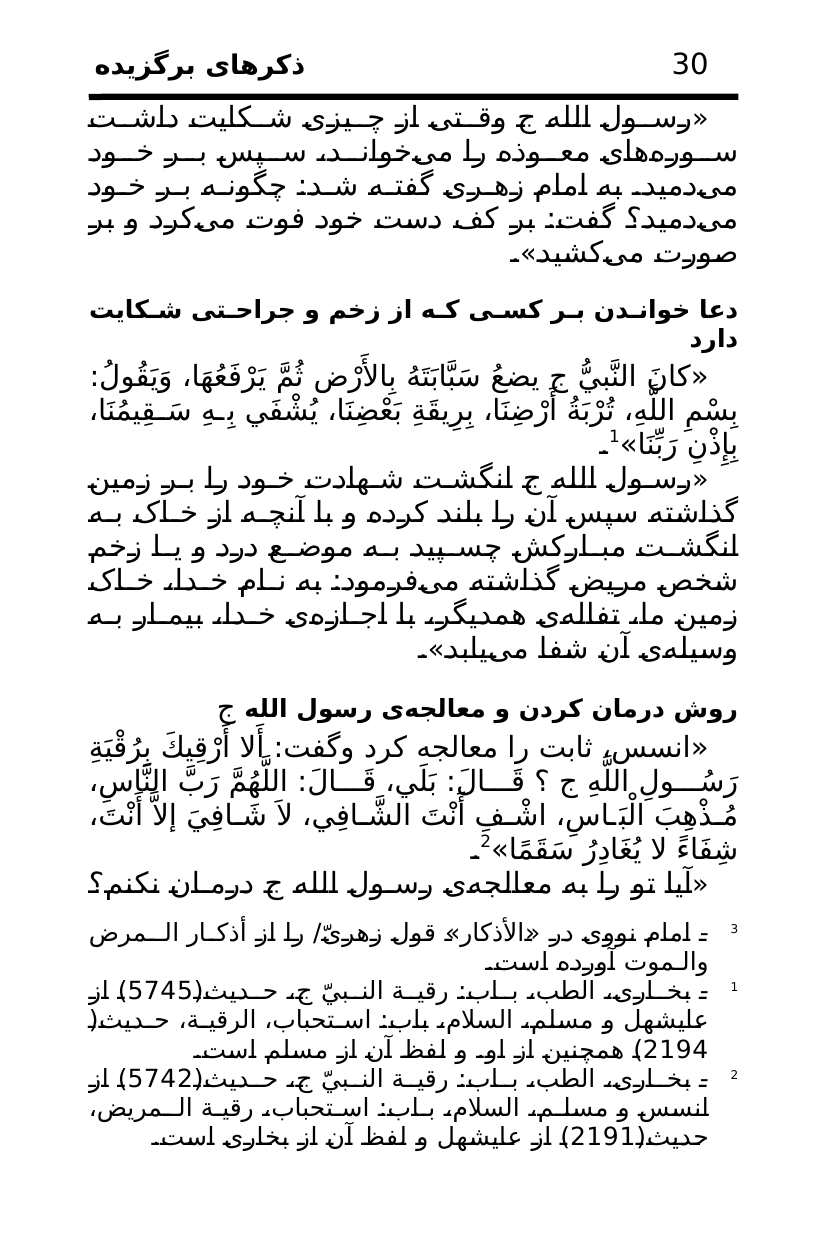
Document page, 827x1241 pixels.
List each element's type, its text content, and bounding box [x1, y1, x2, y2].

text «كانَ النَّبيُّ ج يضعُ سَبَّابَتَهُ بِالأَرْض ثُمَّ يَرْفَعُهَا، وَيَقُولُ: بِسْمِ اللَّهِ، تُرْبَةُ أَرْضِنَا، بِرِيقَةِ بَعْضِنَا، يُشْفَي بِهِ سَقِيمُنَا، بِإِذْنِ رَبِّنَا». [89, 359, 738, 461]
text دعا خواندن بر کسی که از زخم و جراحتی شکایت دارد [89, 295, 738, 353]
text «انسس، ثابت را معالجه كرد وگفت: أَلا أَرْقِيكَ بِرُقْيَةِ رَسُولِ اللَّهِ ج ؟ قَالَ: بَلَي، قَالَ: اللَّهُمَّ رَبَّ النَّاسِ، مُذْهِبَ الْبَاسِ، اشْفِ أَنْتَ الشَّافِي، لاَ شَافِيَ إلاَّ أَنْتَ، شِفَاءً لا يُغَادِرُ سَقَمًا». [89, 730, 738, 866]
text «رسول الله ج وقتی از چیزی شکایت داشت سوره‌های معوذه را می‌خواند، سپس بر خود می‌دمید. به امام زهری گفته شد: چگونه بر خود می‌دمید؟ گفت: بر کف دست خود فوت می‌کرد و بر صورت می‌کشید». [89, 100, 738, 270]
text روش درمان کردن و معالجه‌ی رسول الله ج [89, 690, 738, 724]
text «رسول الله ج انگشت شهادت خود را بر زمین گذاشته سپس آن را بلند کرده و با آنچه از خاک به انگشت مبارکش چسپید به موضع درد و یا زخم شخص مریض گذاشته می‌فرمود: به نام خدا، خاک زمین ما، تفاله‌ی همدیگر، با اجازه‌ی خدا، بیمار به وسیله‌ی آن شفا می‌یابد». [89, 461, 738, 665]
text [89, 866, 738, 900]
